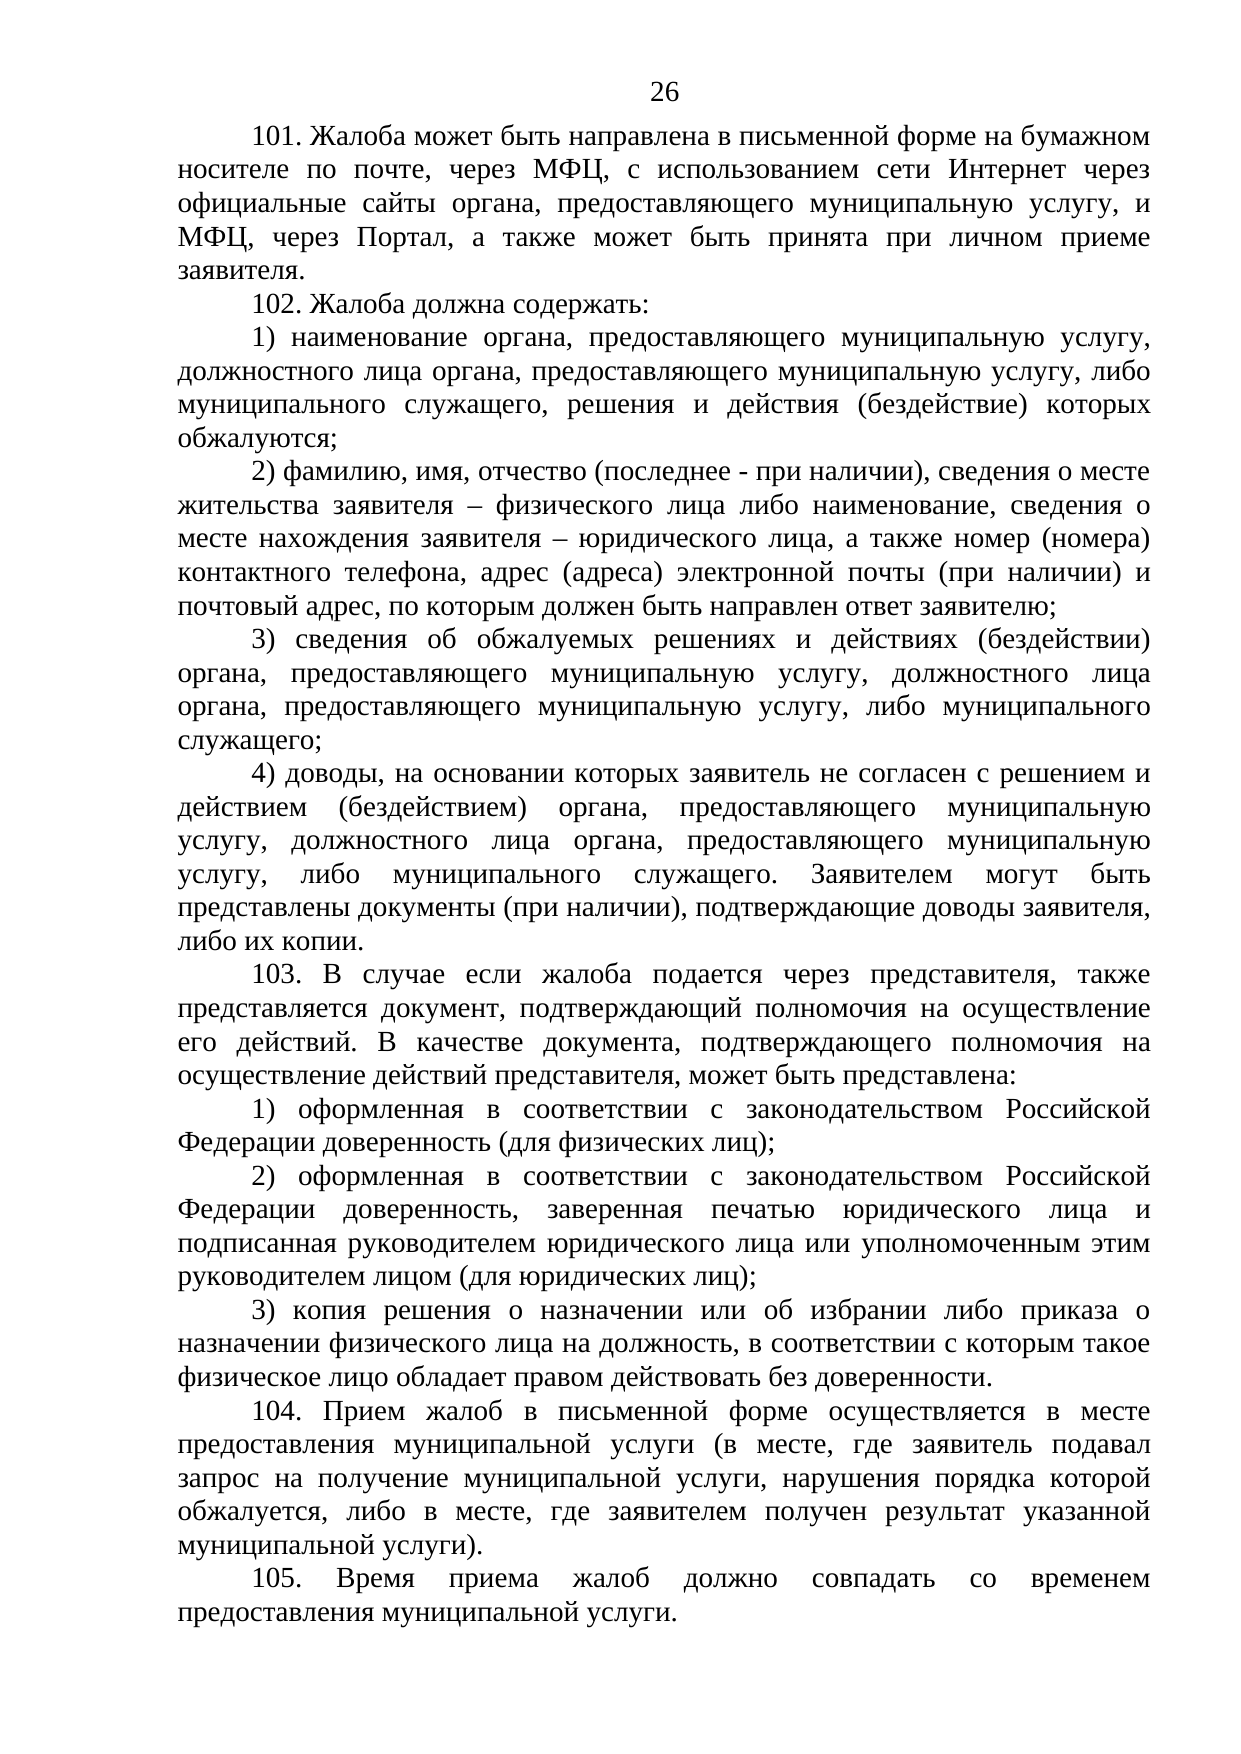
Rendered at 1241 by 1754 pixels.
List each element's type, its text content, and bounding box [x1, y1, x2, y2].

text 101. Жалоба может быть направлена в письменной форме на бумажном носителе по почте, через МФЦ, с использованием сети Интернет через официальные сайты органа, предоставляющего муниципальную услугу, и МФЦ, через Портал, а также может быть принята при личном приеме заявителя. [177, 118, 1152, 286]
text 3) сведения об обжалуемых решениях и действиях (бездействии) органа, предоставляющего муниципальную услугу, должностного лица органа, предоставляющего муниципальную услугу, либо муниципального служащего; [177, 621, 1152, 755]
text 3) копия решения о назначении или об избрании либо приказа о назначении физического лица на должность, в соответствии с которым такое физическое лицо обладает правом действовать без доверенности. [177, 1292, 1152, 1393]
text 4) доводы, на основании которых заявитель не согласен с решением и действием (бездействием) органа, предоставляющего муниципальную услугу, должностного лица органа, предоставляющего муниципальную услугу, либо муниципального служащего. Заявителем могут быть представлены документы (при наличии), подтверждающие доводы заявителя, либо их копии. [177, 755, 1152, 957]
text 2) фамилию, имя, отчество (последнее - при наличии), сведения о месте жительства заявителя – физического лица либо наименование, сведения о месте нахождения заявителя – юридического лица, а также номер (номера) контактного телефона, адрес (адреса) электронной почты (при наличии) и почтовый адрес, по которым должен быть направлен ответ заявителю; [177, 453, 1152, 621]
text 105. Время приема жалоб должно совпадать со временем предоставления муниципальной услуги. [177, 1560, 1152, 1627]
text 2) оформленная в соответствии с законодательством Российской Федерации доверенность, заверенная печатью юридического лица и подписанная руководителем юридического лица или уполномоченным этим руководителем лицом (для юридических лиц); [177, 1158, 1152, 1292]
text 1) наименование органа, предоставляющего муниципальную услугу, должностного лица органа, предоставляющего муниципальную услугу, либо муниципального служащего, решения и действия (бездействие) которых обжалуются; [177, 319, 1152, 453]
text 104. Прием жалоб в письменной форме осуществляется в месте предоставления муниципальной услуги (в месте, где заявитель подавал запрос на получение муниципальной услуги, нарушения порядка которой обжалуется, либо в месте, где заявителем получен результат указанной муниципальной услуги). [177, 1393, 1152, 1560]
text 1) оформленная в соответствии с законодательством Российской Федерации доверенность (для физических лиц); [177, 1091, 1152, 1158]
text 102. Жалоба должна содержать: [177, 286, 1152, 319]
text 103. В случае если жалоба подается через представителя, также представляется документ, подтверждающий полномочия на осуществление его действий. В качестве документа, подтверждающего полномочия на осуществление действий представителя, может быть представлена: [177, 957, 1152, 1091]
